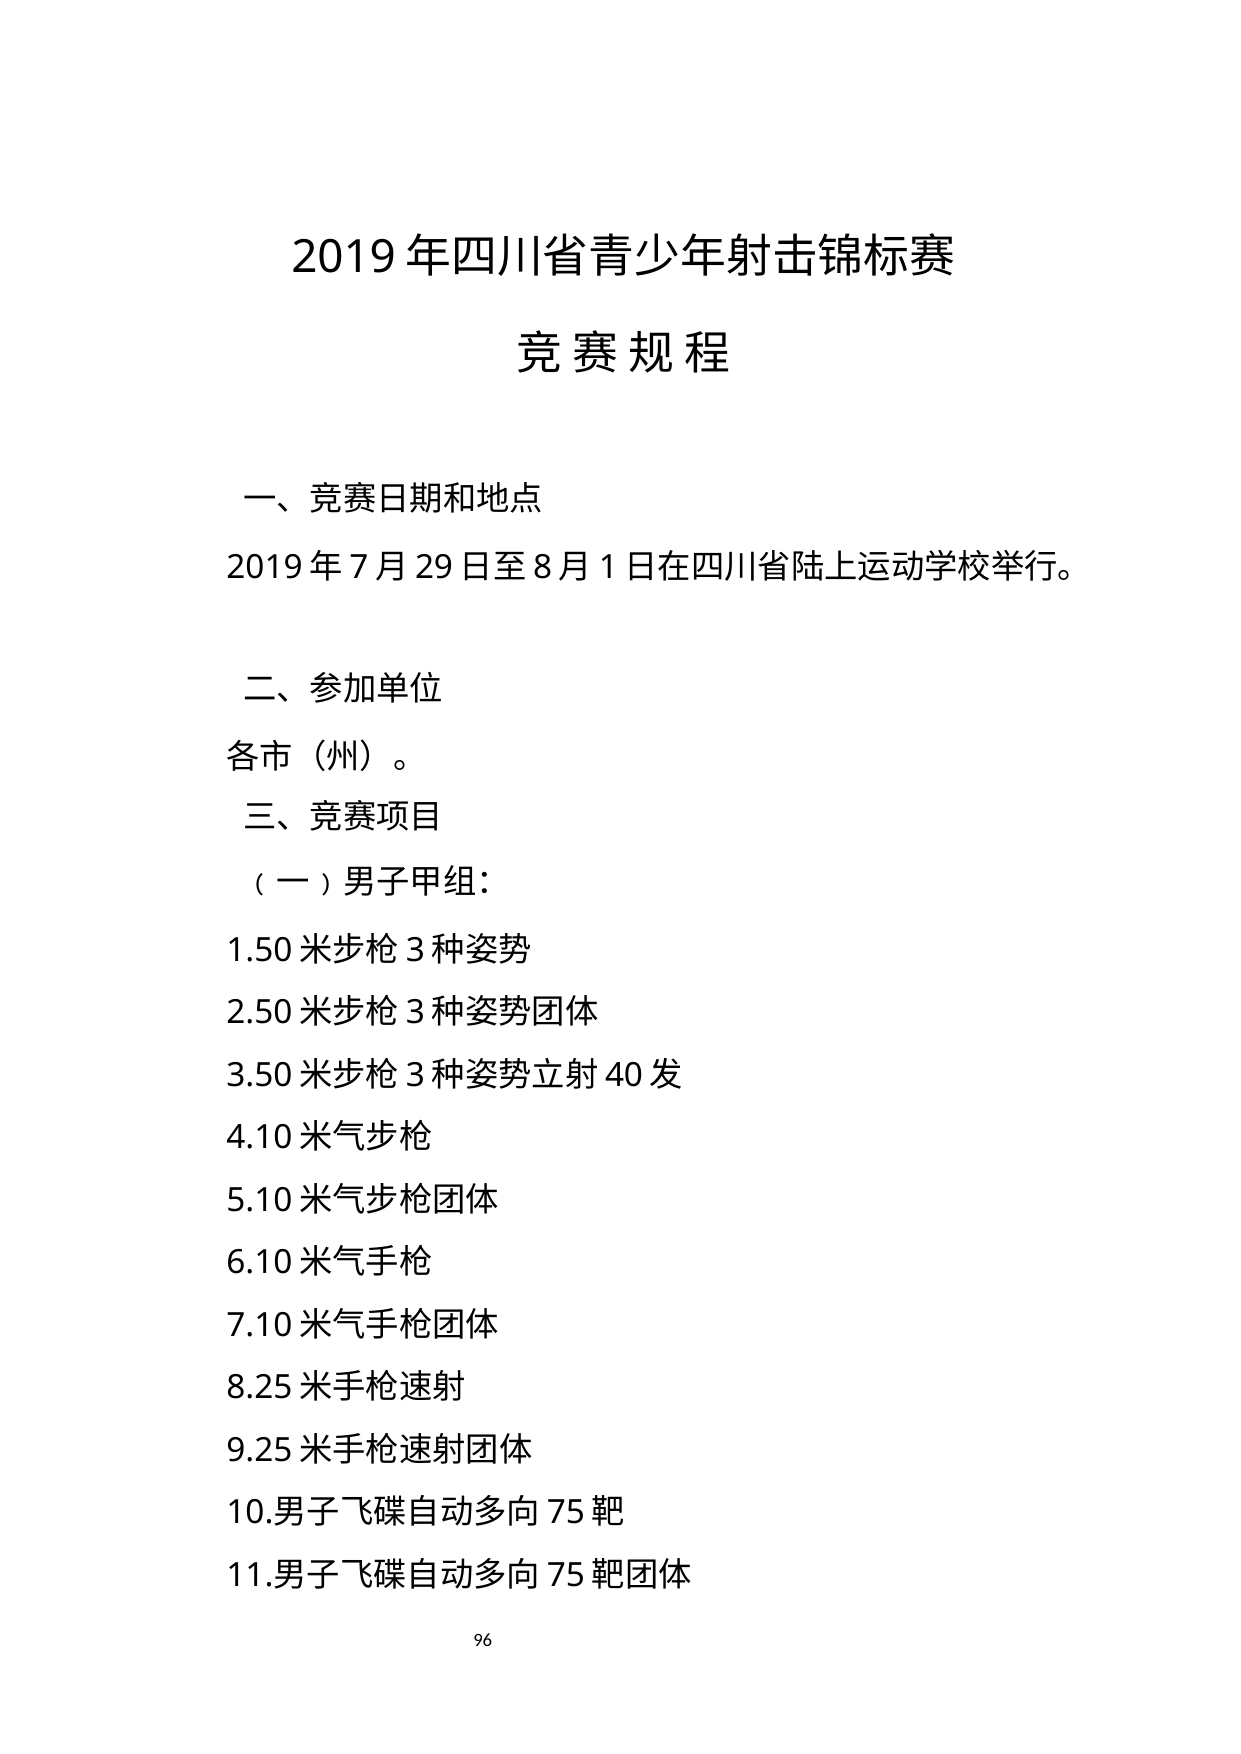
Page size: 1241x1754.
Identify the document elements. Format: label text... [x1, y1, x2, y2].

text 二、参加单位 [159, 654, 1087, 719]
text 2.50米步枪3种姿势团体 [159, 974, 1087, 1036]
text 4.10米气步枪 [159, 1099, 1087, 1161]
text 一、竞赛日期和地点 [159, 464, 1087, 529]
text 8.25米手枪速射 [159, 1349, 1087, 1411]
text 9.25米手枪速射团体 [159, 1411, 1087, 1474]
text 各市（州）。 [159, 719, 1087, 781]
text 5.10米气步枪团体 [159, 1161, 1087, 1224]
text 11.男子飞碟自动多向75靶团体 [159, 1536, 1087, 1599]
text 三、竞赛项目 [159, 781, 1087, 846]
text 3.50米步枪3种姿势立射40发 [159, 1036, 1087, 1099]
text 2019年7月29日至8月1日在四川省陆上运动学校举行。 [159, 529, 1087, 654]
text 10.男子飞碟自动多向75靶 [159, 1474, 1087, 1536]
text 6.10米气手枪 [159, 1224, 1087, 1286]
text 1.50米步枪3种姿势 [159, 911, 1087, 974]
text 7.10米气手枪团体 [159, 1286, 1087, 1349]
text ﹙一﹚男子甲组： [159, 846, 1087, 911]
text 2019年四川省青少年射击锦标赛 [159, 204, 1087, 301]
text 竞 赛 规 程 [159, 301, 1087, 399]
